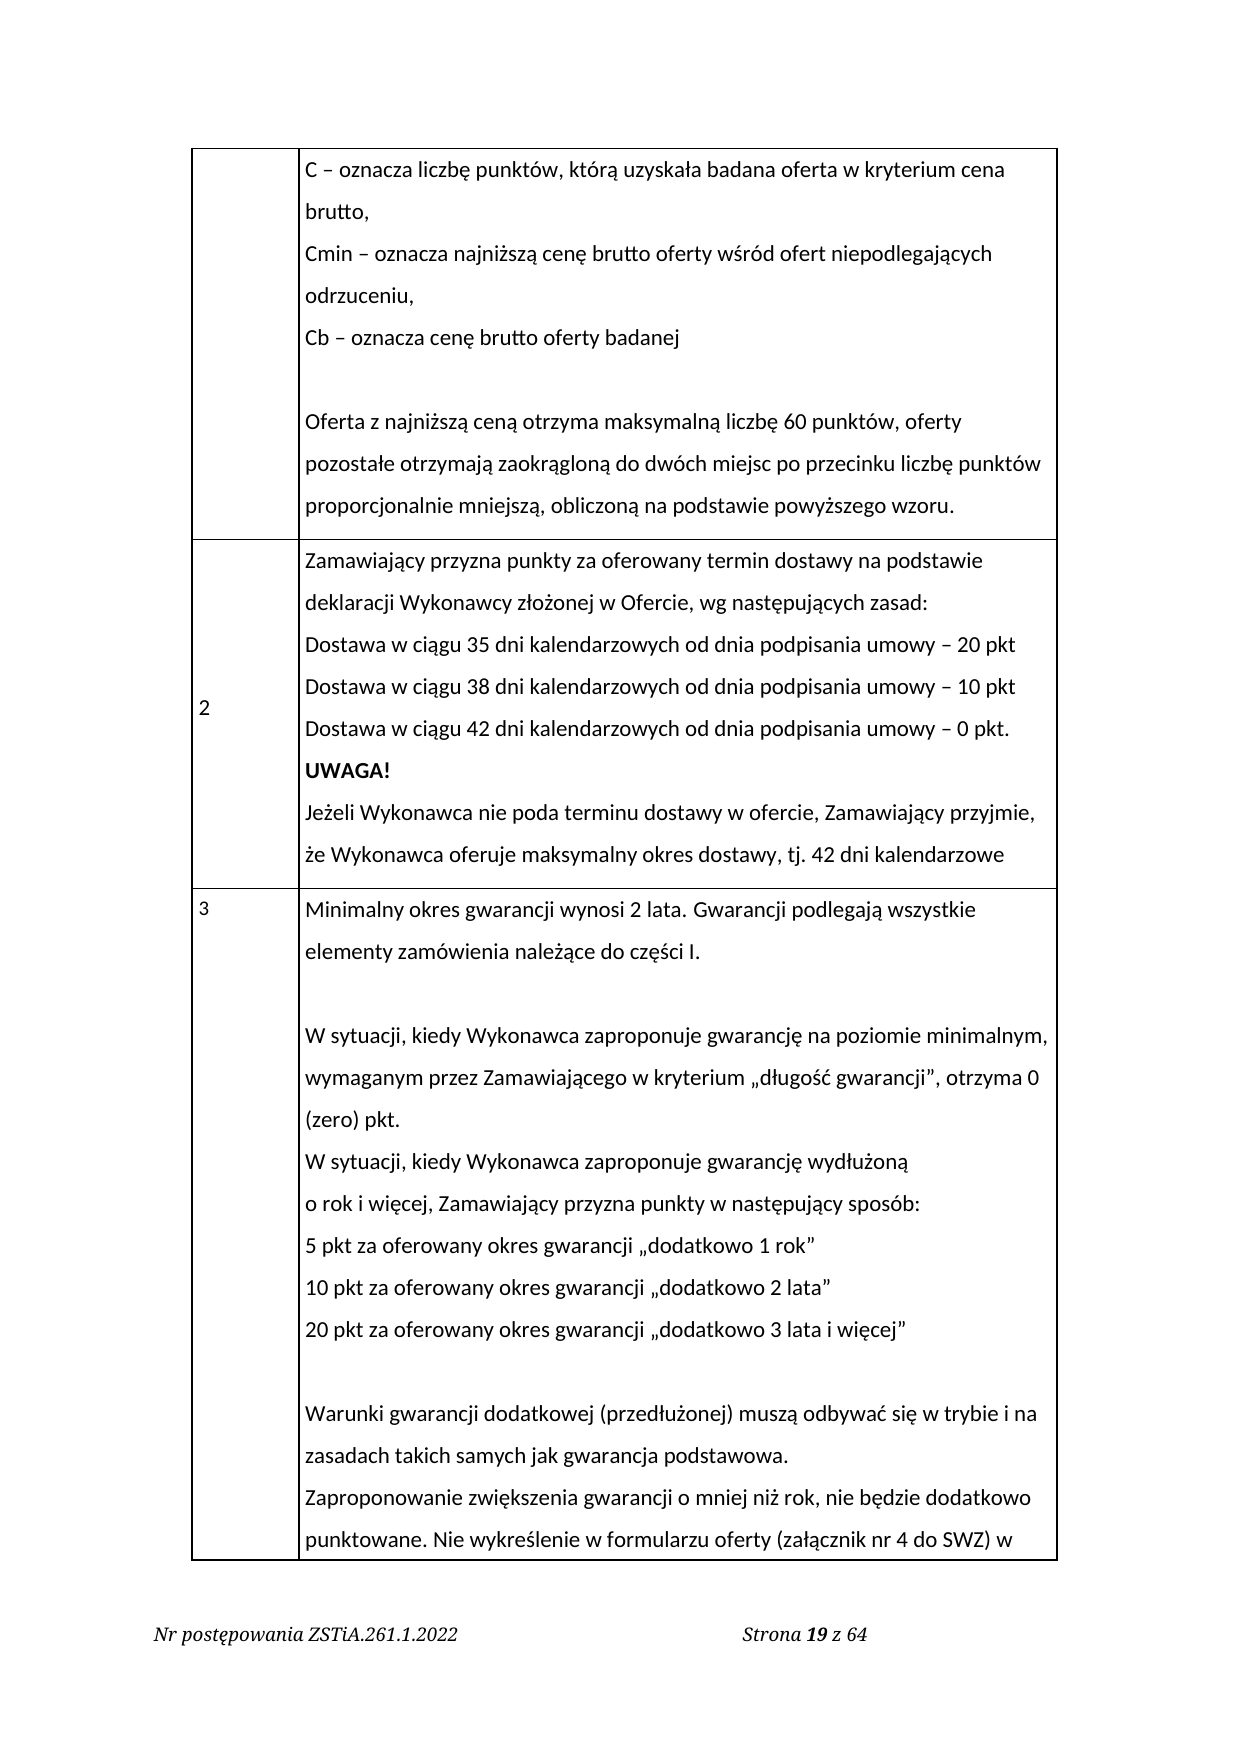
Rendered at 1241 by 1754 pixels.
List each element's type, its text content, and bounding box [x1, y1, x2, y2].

table_cell 2 [193, 540, 298, 888]
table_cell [300, 149, 1056, 538]
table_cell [300, 889, 1056, 1559]
table_cell 1 [193, 149, 298, 538]
table_cell 3 [193, 889, 298, 1559]
table_cell Zamawiający przyzna punkty za oferowany termin dostawy na podstawie deklaracji Wykonawcy złożonej w Ofercie, wg następujących zasad: Dostawa w ciągu 35 dni kalendarzowych od dnia podpisania umowy – 20 pkt Dostawa w ciągu 38 dni kalendarzowych od dnia podpisania umowy – 10 pkt Dostawa w ciągu 42 dni kalendarzowych od dnia podpisania umowy – 0 pkt. UWAGA! Jeżeli Wykonawca nie poda terminu dostawy w ofercie, Zamawiający przyjmie, że Wykonawca oferuje maksymalny okres dostawy, tj. 42 dni kalendarzowe [300, 540, 1056, 888]
